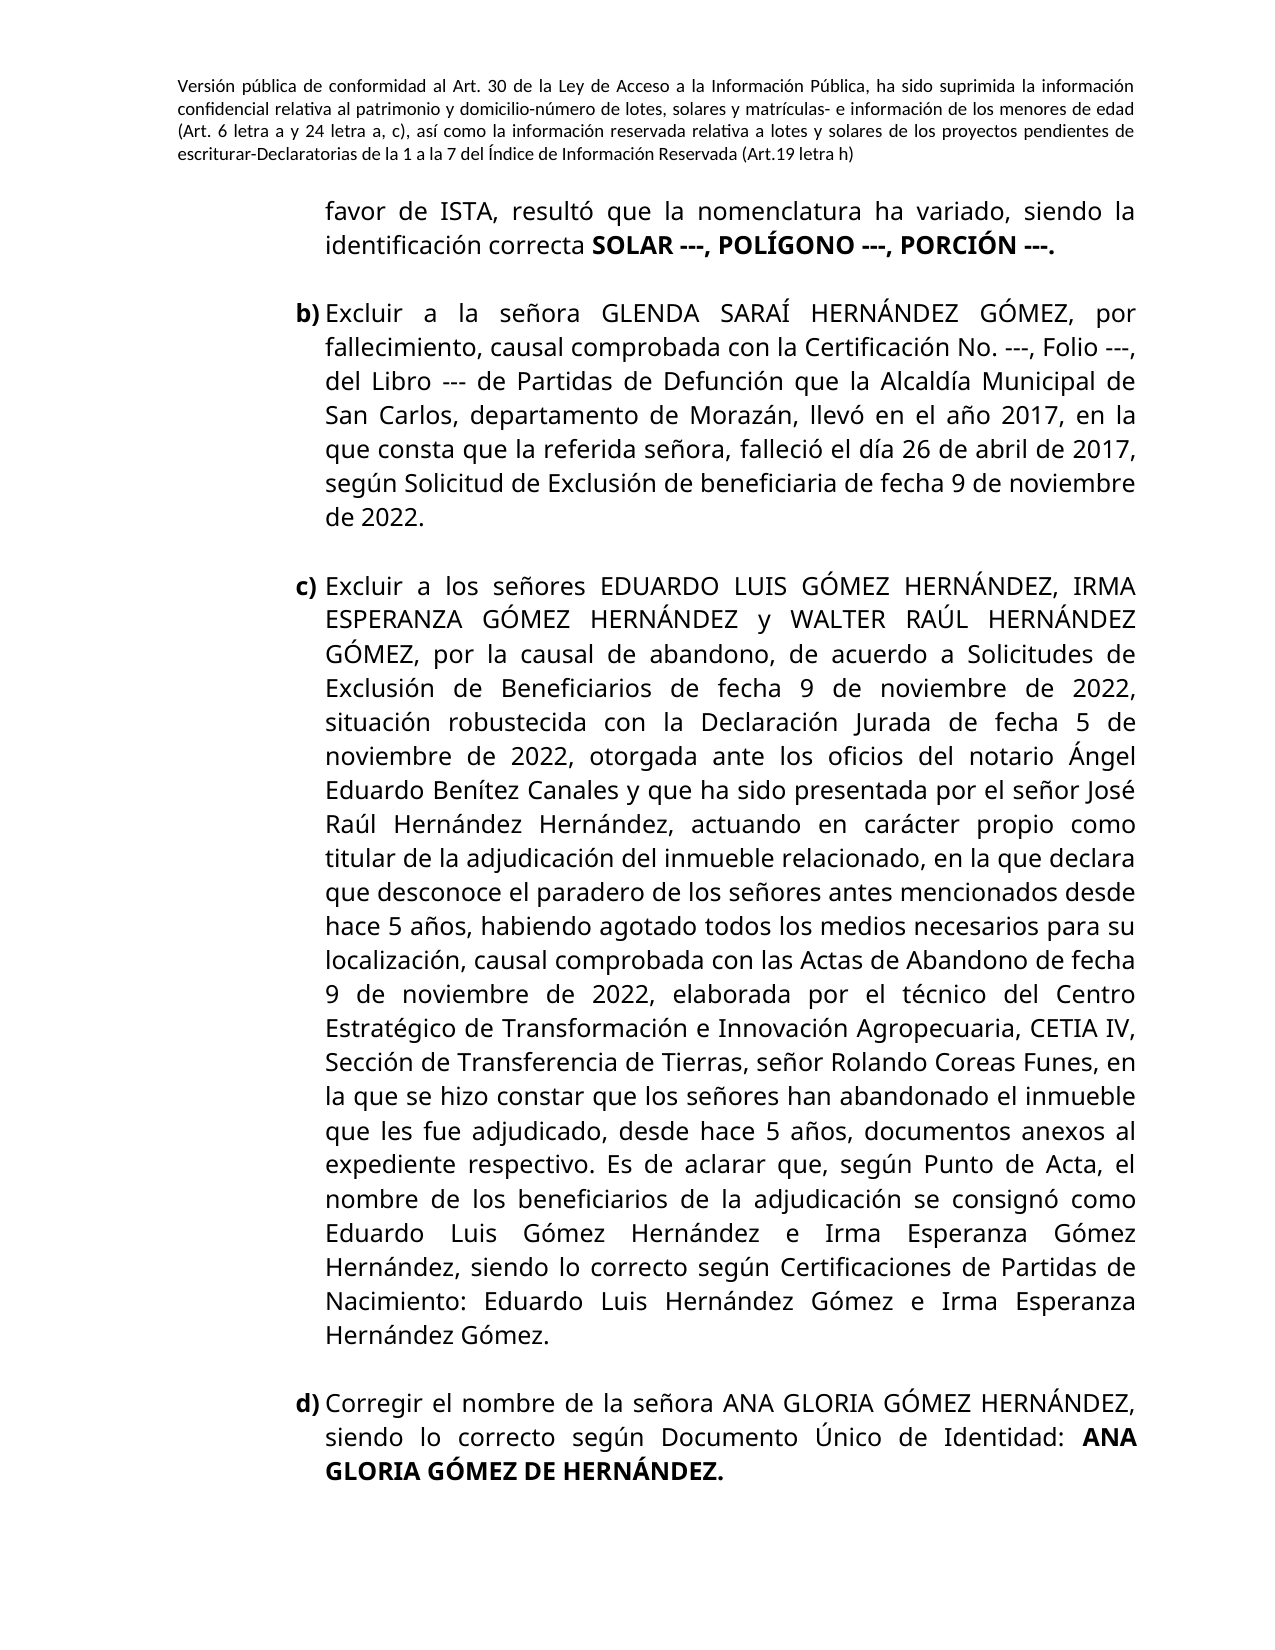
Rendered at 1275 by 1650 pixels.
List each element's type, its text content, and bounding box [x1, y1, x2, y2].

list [295, 193, 1137, 262]
list Corregir el nombre de la señora ANA GLORIA GÓMEZ HERNÁNDEZ, siendo lo correcto según Documento Único de Identidad: ANA GLORIA GÓMEZ DE HERNÁNDEZ. [295, 1386, 1137, 1488]
list Excluir a la señora GLENDA SARAÍ HERNÁNDEZ GÓMEZ, por fallecimiento, causal comprobada con la Certificación No. ---, Folio ---, del Libro --- de Partidas de Defunción que la Alcaldía Municipal de San Carlos, departamento de Morazán, llevó en el año 2017, en la que consta que la referida señora, falleció el día 26 de abril de 2017, según Solicitud de Exclusión de beneficiaria de fecha 9 de noviembre de 2022. [295, 296, 1137, 534]
list Excluir a los señores EDUARDO LUIS GÓMEZ HERNÁNDEZ, IRMA ESPERANZA GÓMEZ HERNÁNDEZ y WALTER RAÚL HERNÁNDEZ GÓMEZ, por la causal de abandono, de acuerdo a Solicitudes de Exclusión de Beneficiarios de fecha 9 de noviembre de 2022, situación robustecida con la Declaración Jurada de fecha 5 de noviembre de 2022, otorgada ante los oficios del notario Ángel Eduardo Benítez Canales y que ha sido presentada por el señor José Raúl Hernández Hernández, actuando en carácter propio como titular de la adjudicación del inmueble relacionado, en la que declara que desconoce el paradero de los señores antes mencionados desde hace 5 años, habiendo agotado todos los medios necesarios para su localización, causal comprobada con las Actas de Abandono de fecha 9 de noviembre de 2022, elaborada por el técnico del Centro Estratégico de Transformación e Innovación Agropecuaria, CETIA IV, Sección de Transferencia de Tierras, señor Rolando Coreas Funes, en la que se hizo constar que los señores han abandonado el inmueble que les fue adjudicado, desde hace 5 años, documentos anexos al expediente respectivo. Es de aclarar que, según Punto de Acta, el nombre de los beneficiarios de la adjudicación se consignó como Eduardo Luis Gómez Hernández e Irma Esperanza Gómez Hernández, siendo lo correcto según Certificaciones de Partidas de Nacimiento: Eduardo Luis Hernández Gómez e Irma Esperanza Hernández Gómez. [295, 568, 1137, 1352]
